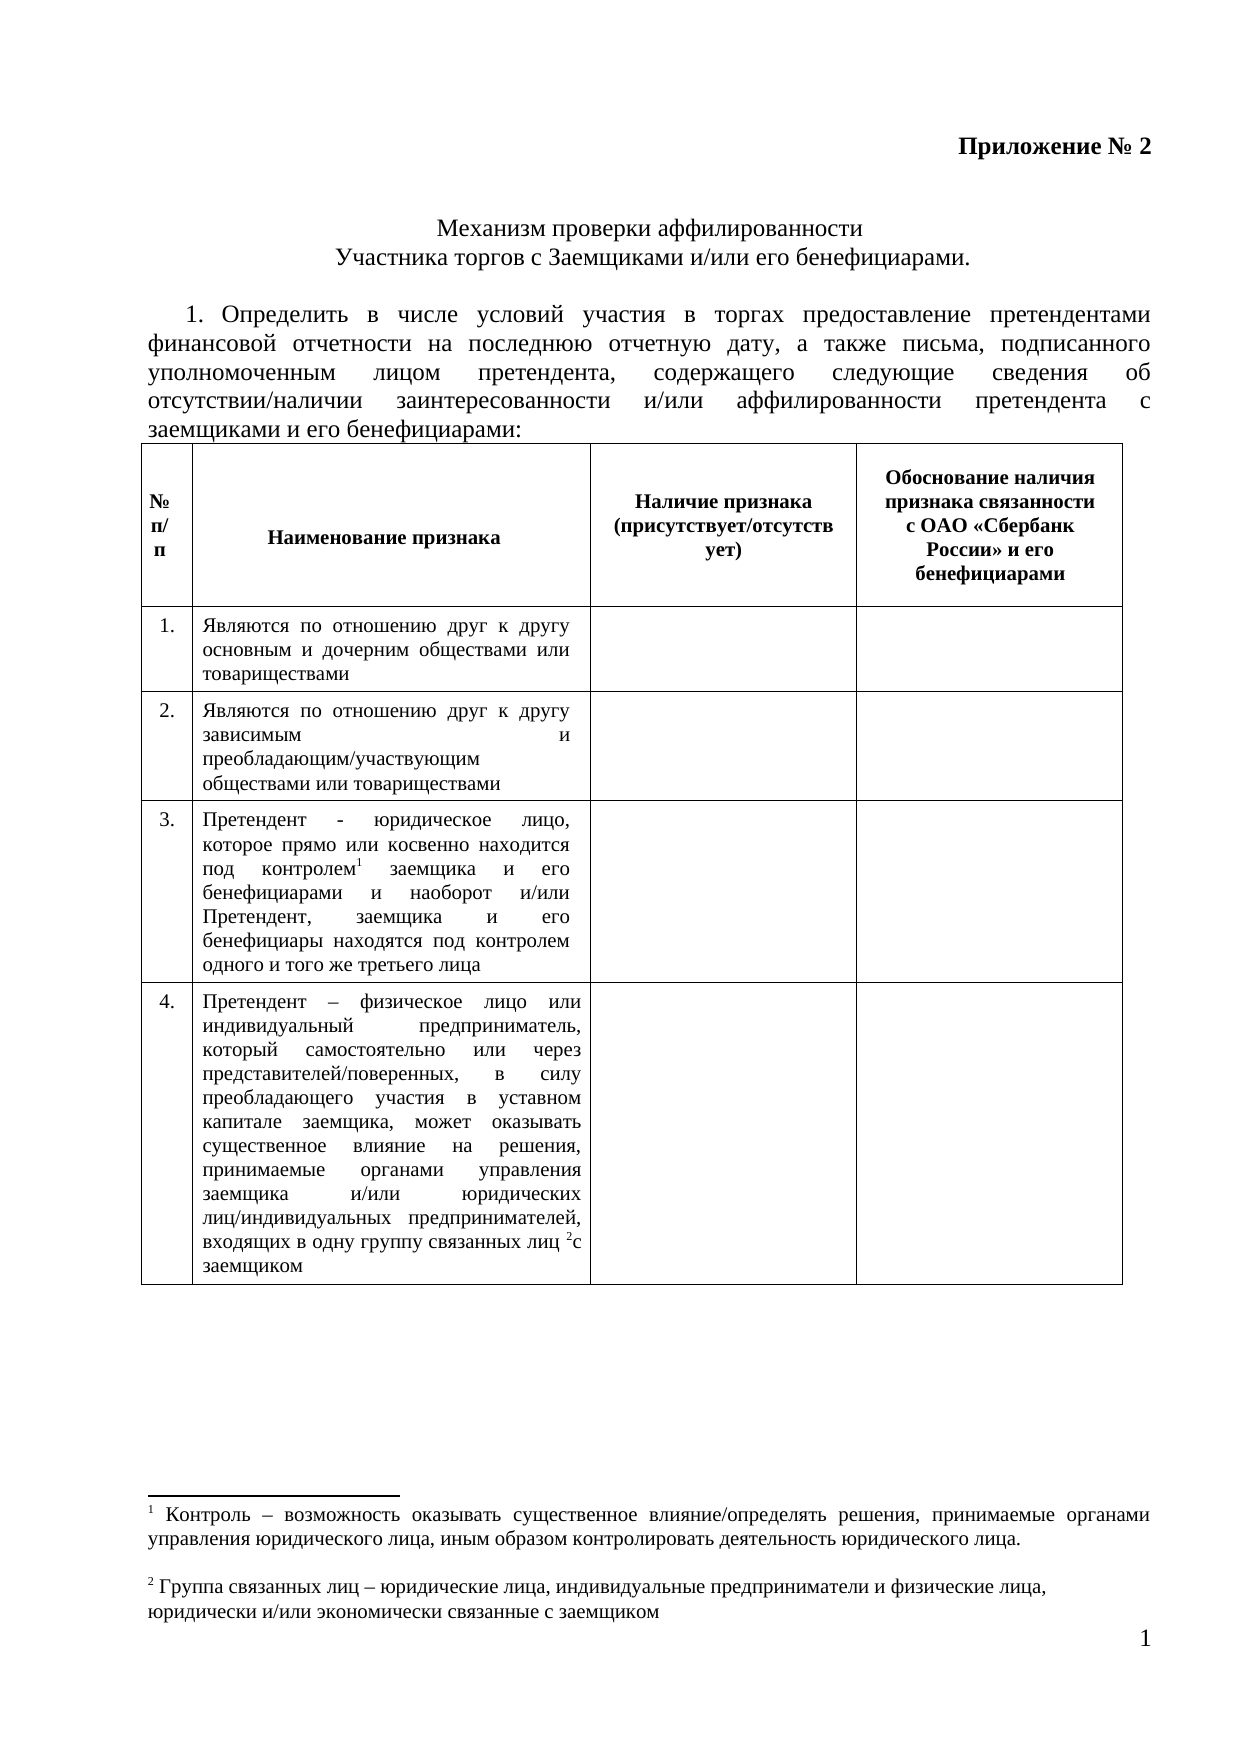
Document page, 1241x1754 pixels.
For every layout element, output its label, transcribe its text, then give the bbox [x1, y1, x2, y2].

table_cell 1. [142, 607, 192, 691]
table_cell [857, 983, 1122, 1283]
table_cell 2. [142, 692, 192, 800]
table_header Наличие признака (присутствует/отсутствует) [591, 444, 856, 606]
table_cell [857, 692, 1122, 800]
text Механизм проверки аффилированности [148, 213, 1152, 242]
table_cell [591, 607, 856, 691]
table_cell 4. [142, 983, 192, 1283]
table_cell [591, 983, 856, 1283]
table_cell 3. [142, 801, 192, 982]
table_header Обоснование наличия признака связанности с ОАО «Сбербанк России» и его бенефициарами [857, 444, 1122, 606]
text Приложение № 2 [148, 131, 1152, 160]
table_cell Являются по отношению друг к другу зависимым и преобладающим/участвующим обществами или товариществами [193, 692, 590, 800]
table_cell [591, 801, 856, 982]
table_header № п/п [142, 444, 192, 606]
table_cell Претендент - юридическое лицо, которое прямо или косвенно находится под контролем заемщика и его бенефициарами и наоборот и/или Претендент, заемщика и его бенефициары находятся под контролем одного и того же третьего лица [193, 801, 590, 982]
list Определить в числе условий участия в торгах предоставление претендентами финансовой отчетности на последнюю отчетную дату, а также письма, подписанного уполномоченным лицом претендента, содержащего следующие сведения об отсутствии/наличии заинтересованности и/или аффилированности претендента с заемщиками и его бенефициарами: [148, 299, 1152, 443]
table_cell [591, 692, 856, 800]
table_cell Являются по отношению друг к другу основным и дочерним обществами или товариществами [193, 607, 590, 691]
table_cell [857, 801, 1122, 982]
text Участника торгов с Заемщиками и/или его бенефициарами. [148, 242, 1152, 270]
table_cell Претендент – физическое лицо или индивидуальный предприниматель, который самостоятельно или через представителей/поверенных, в силу преобладающего участия в уставном капитале заемщика, может оказывать существенное влияние на решения, принимаемые органами управления заемщика и/или юридических лиц/индивидуальных предпринимателей, входящих в одну группу связанных лиц с заемщиком [193, 983, 590, 1283]
table_cell [857, 607, 1122, 691]
table_header Наименование признака [193, 444, 590, 606]
